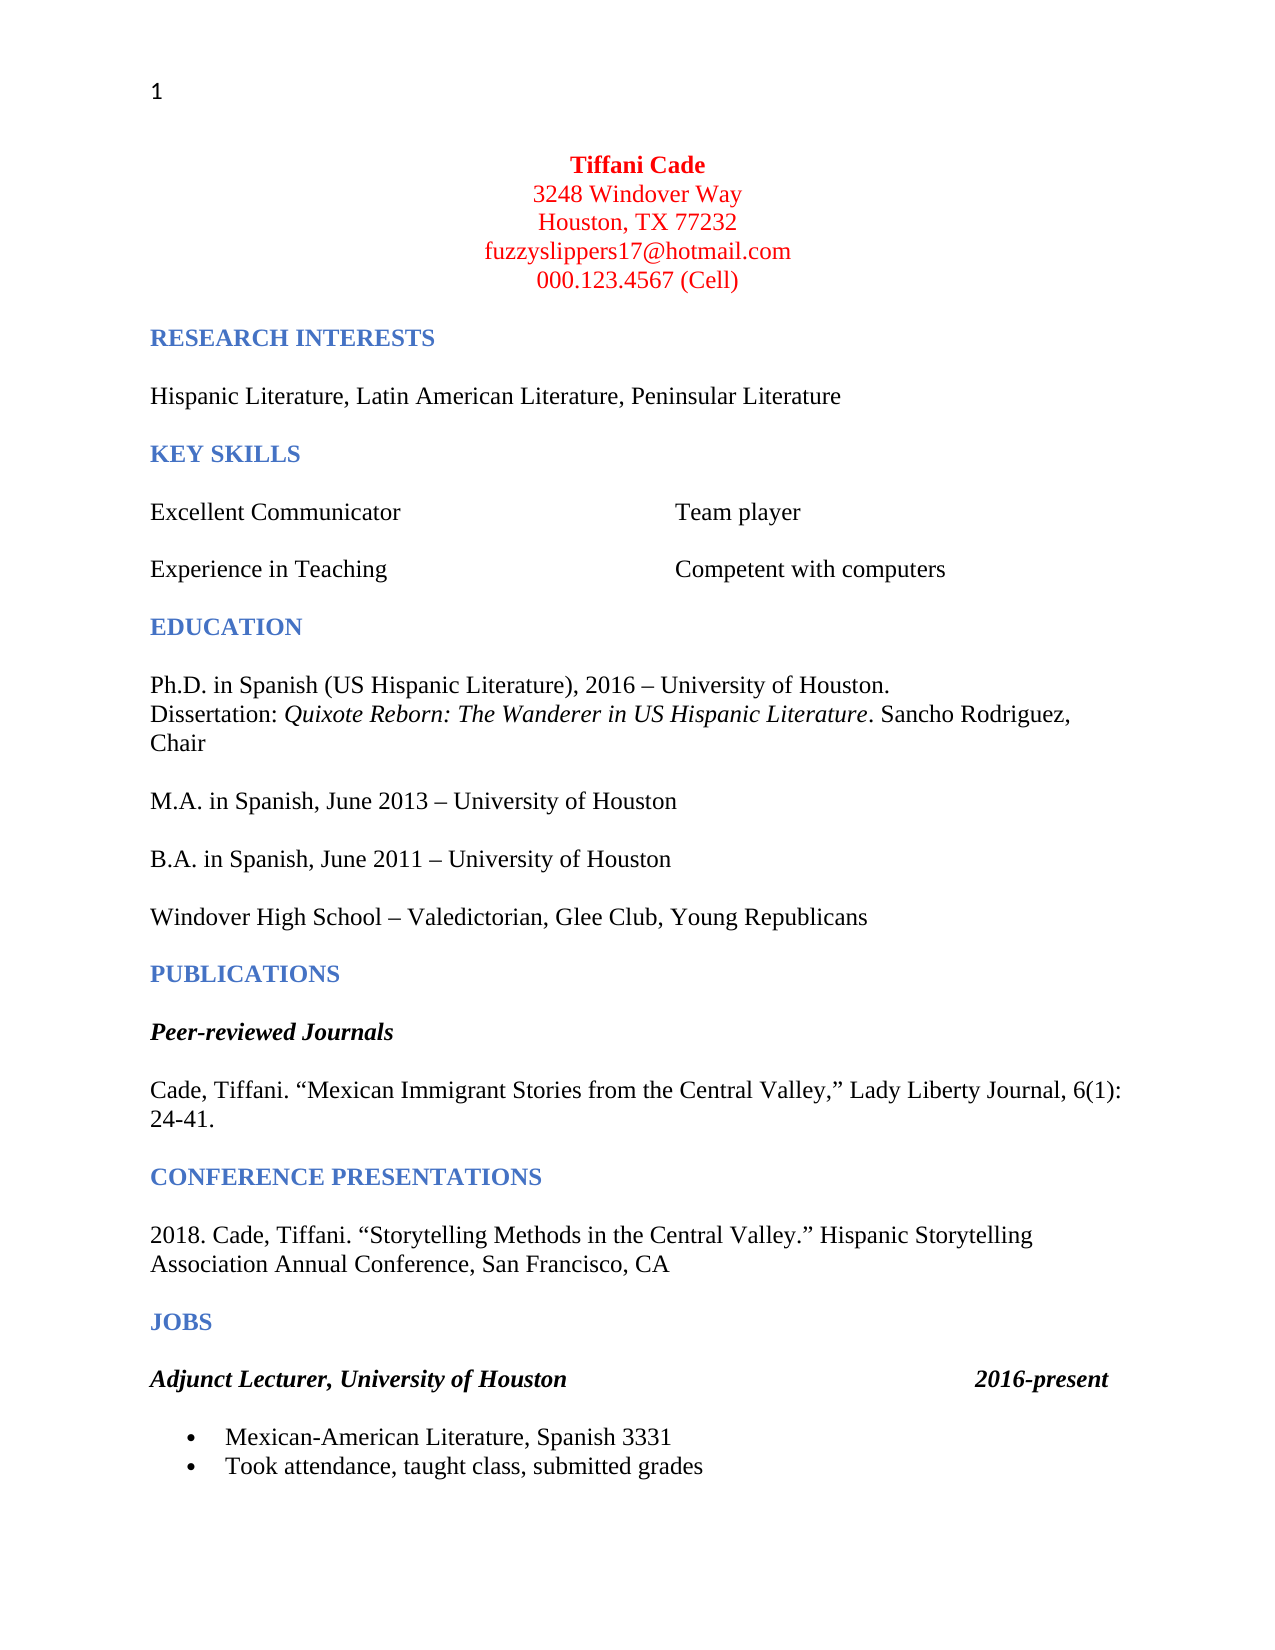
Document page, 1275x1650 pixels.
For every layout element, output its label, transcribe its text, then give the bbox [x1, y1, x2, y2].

text M.A. in Spanish, June 2013 – University of Houston [150, 786, 1125, 814]
text CONFERENCE PRESENTATIONS [150, 1162, 1125, 1191]
text KEY SKILLS [150, 439, 1125, 467]
text RESEARCH INTERESTS [150, 323, 1125, 352]
text Team player [675, 497, 1125, 525]
text Experience in Teaching [150, 554, 600, 583]
text B.A. in Spanish, June 2011 – University of Houston [150, 844, 1125, 872]
text Peer-reviewed Journals [150, 1017, 1125, 1046]
text Windover High School – Valedictorian, Glee Club, Young Republicans [150, 902, 1125, 930]
list Mexican-American Literature, Spanish 3331 [187, 1422, 1125, 1451]
text Tiffani Cade 3248 Windover Way Houston, TX 77232 fuzzyslippers17@hotmail.com 000.123.4567 (Cell) [150, 150, 1125, 294]
text PUBLICATIONS [150, 959, 1125, 988]
text Hispanic Literature, Latin American Literature, Peninsular Literature [150, 381, 1125, 409]
text 2018. Cade, Tiffani. “Storytelling Methods in the Central Valley.” Hispanic Storytelling Association Annual Conference, San Francisco, CA [150, 1220, 1125, 1277]
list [187, 1451, 1125, 1480]
text Ph.D. in Spanish (US Hispanic Literature), 2016 – University of Houston. Dissertation: Quixote Reborn: The Wanderer in US Hispanic Literature. Sancho Rodriguez, Chair [150, 670, 1125, 757]
text Cade, Tiffani. “Mexican Immigrant Stories from the Central Valley,” Lady Liberty Journal, 6(1): 24-41. [150, 1075, 1125, 1133]
text Competent with computers [675, 554, 1125, 583]
text Excellent Communicator [150, 497, 600, 525]
text Adjunct Lecturer, University of Houston 2016-present [150, 1364, 1125, 1393]
text JOBS [150, 1307, 1125, 1335]
text EDUCATION [150, 612, 1125, 641]
